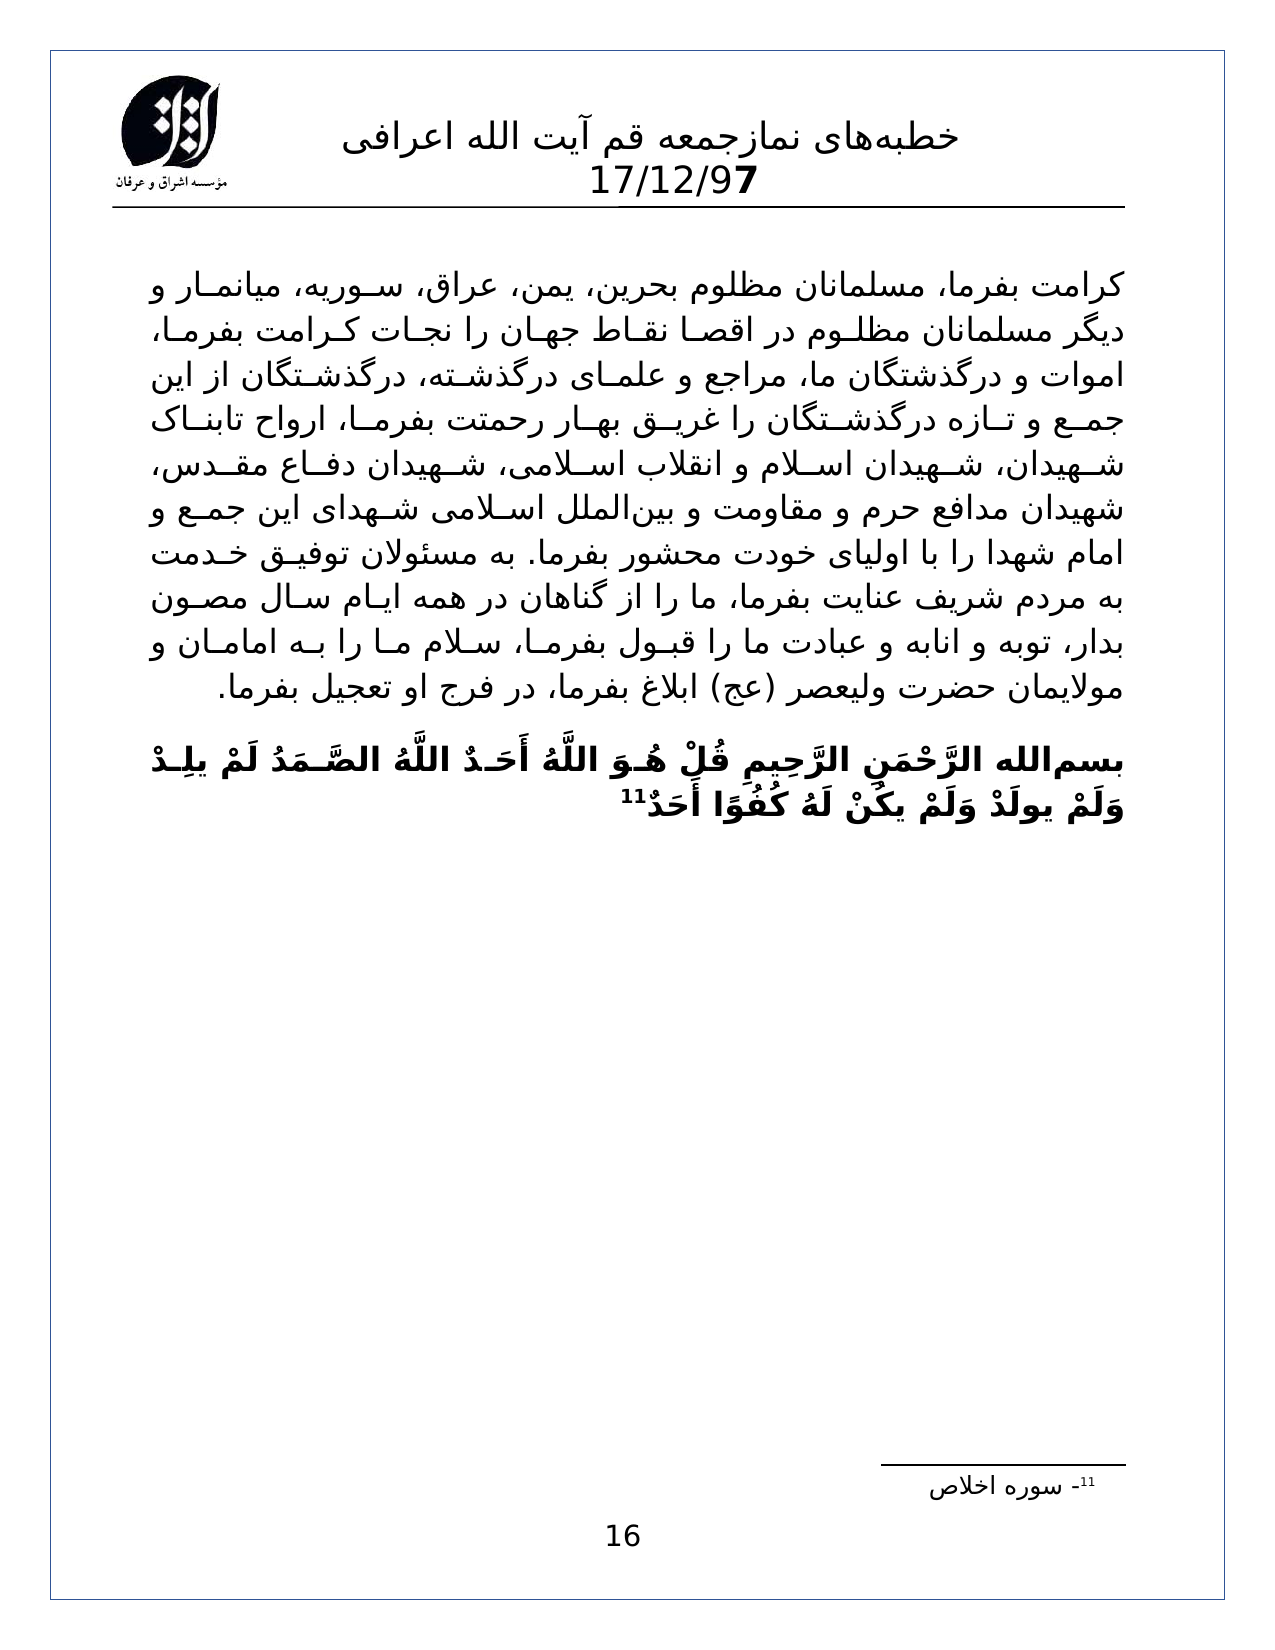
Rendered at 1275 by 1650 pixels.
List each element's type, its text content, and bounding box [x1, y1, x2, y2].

text بسم‌الله الرَّحْمَنِ الرَّحِيمِ قُلْ هُوَ اللَّهُ أَحَدٌ اللَّهُ الصَّمَدُ لَمْ يلِدْ وَلَمْ يولَدْ وَلَمْ يكُنْ لَهُ كُفُوًا أَحَدٌ [150, 741, 1125, 824]
picture [112, 75, 228, 192]
